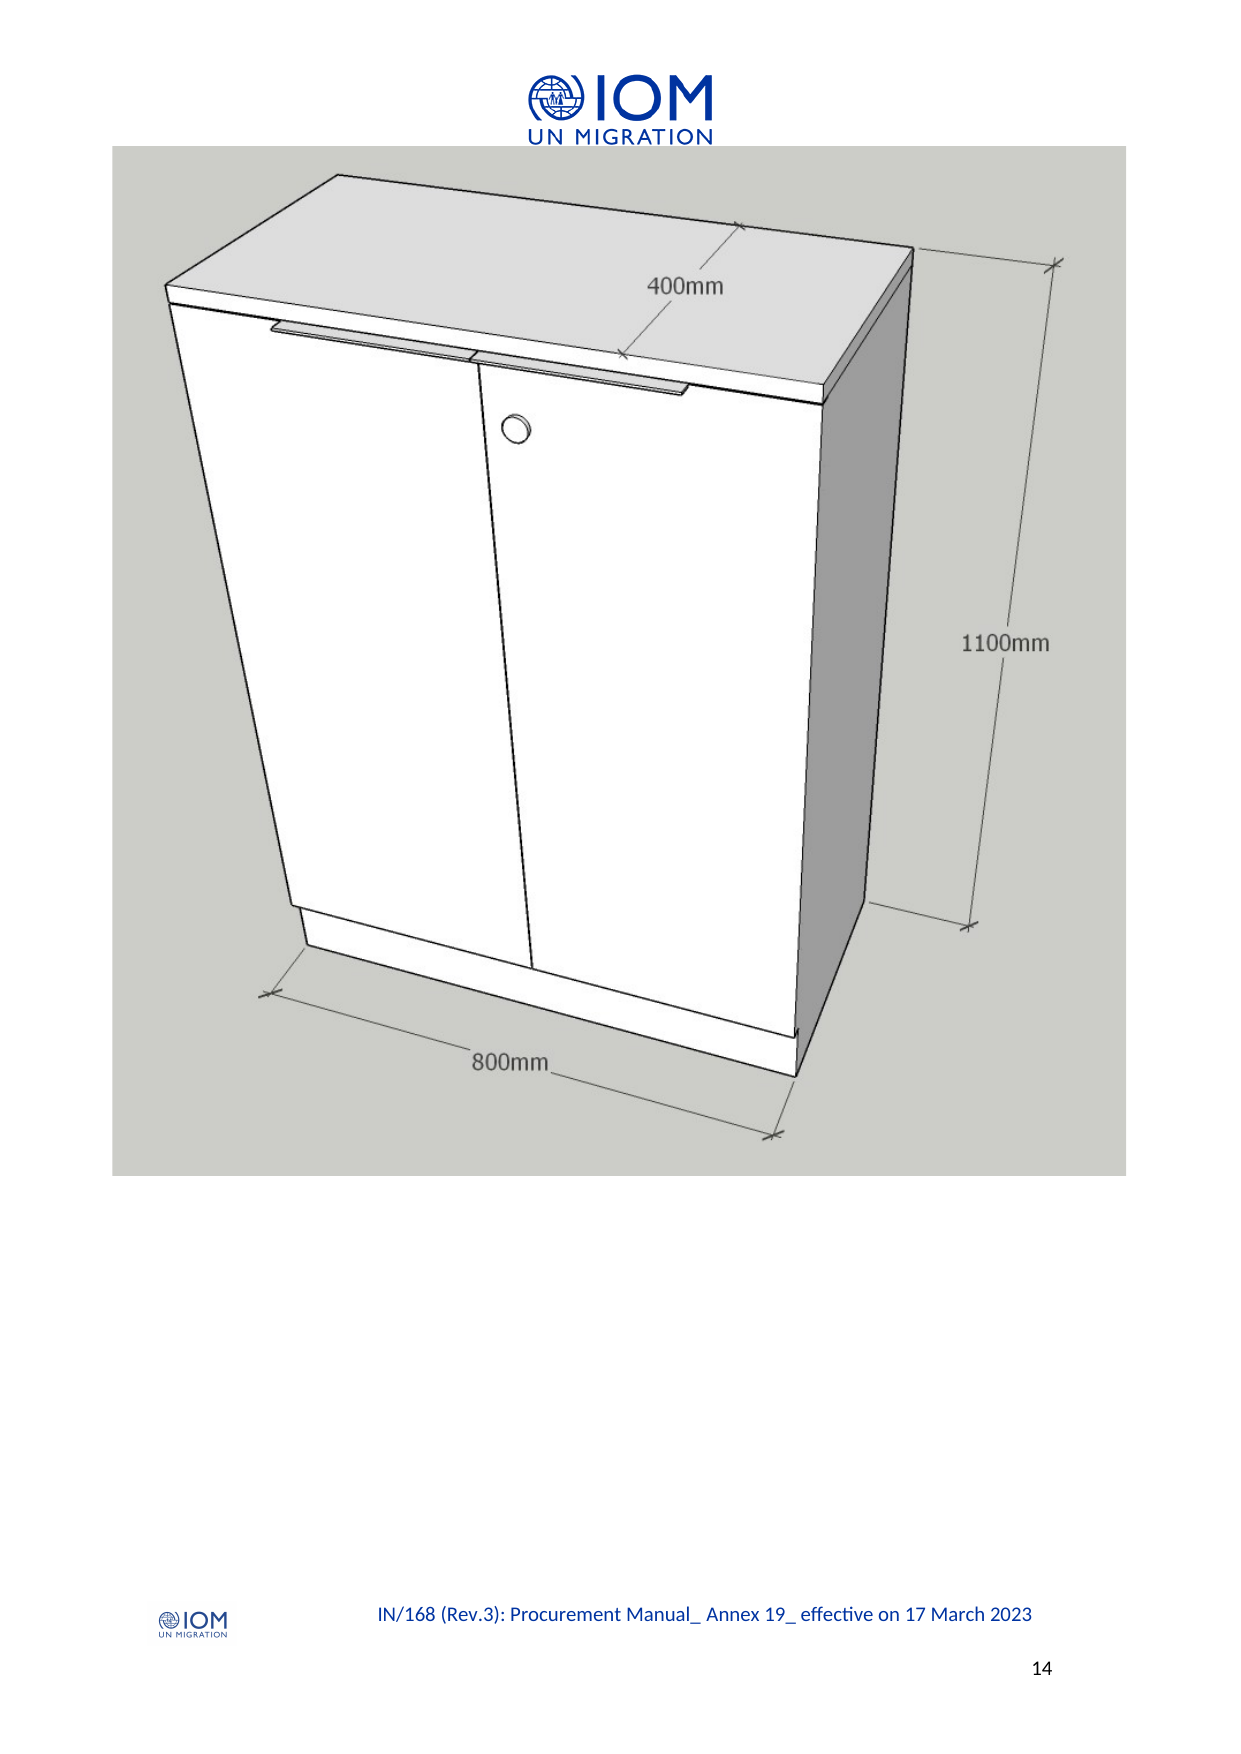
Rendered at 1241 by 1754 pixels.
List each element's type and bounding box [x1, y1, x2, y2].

picture [146, 1601, 238, 1646]
picture [112, 73, 1127, 1176]
